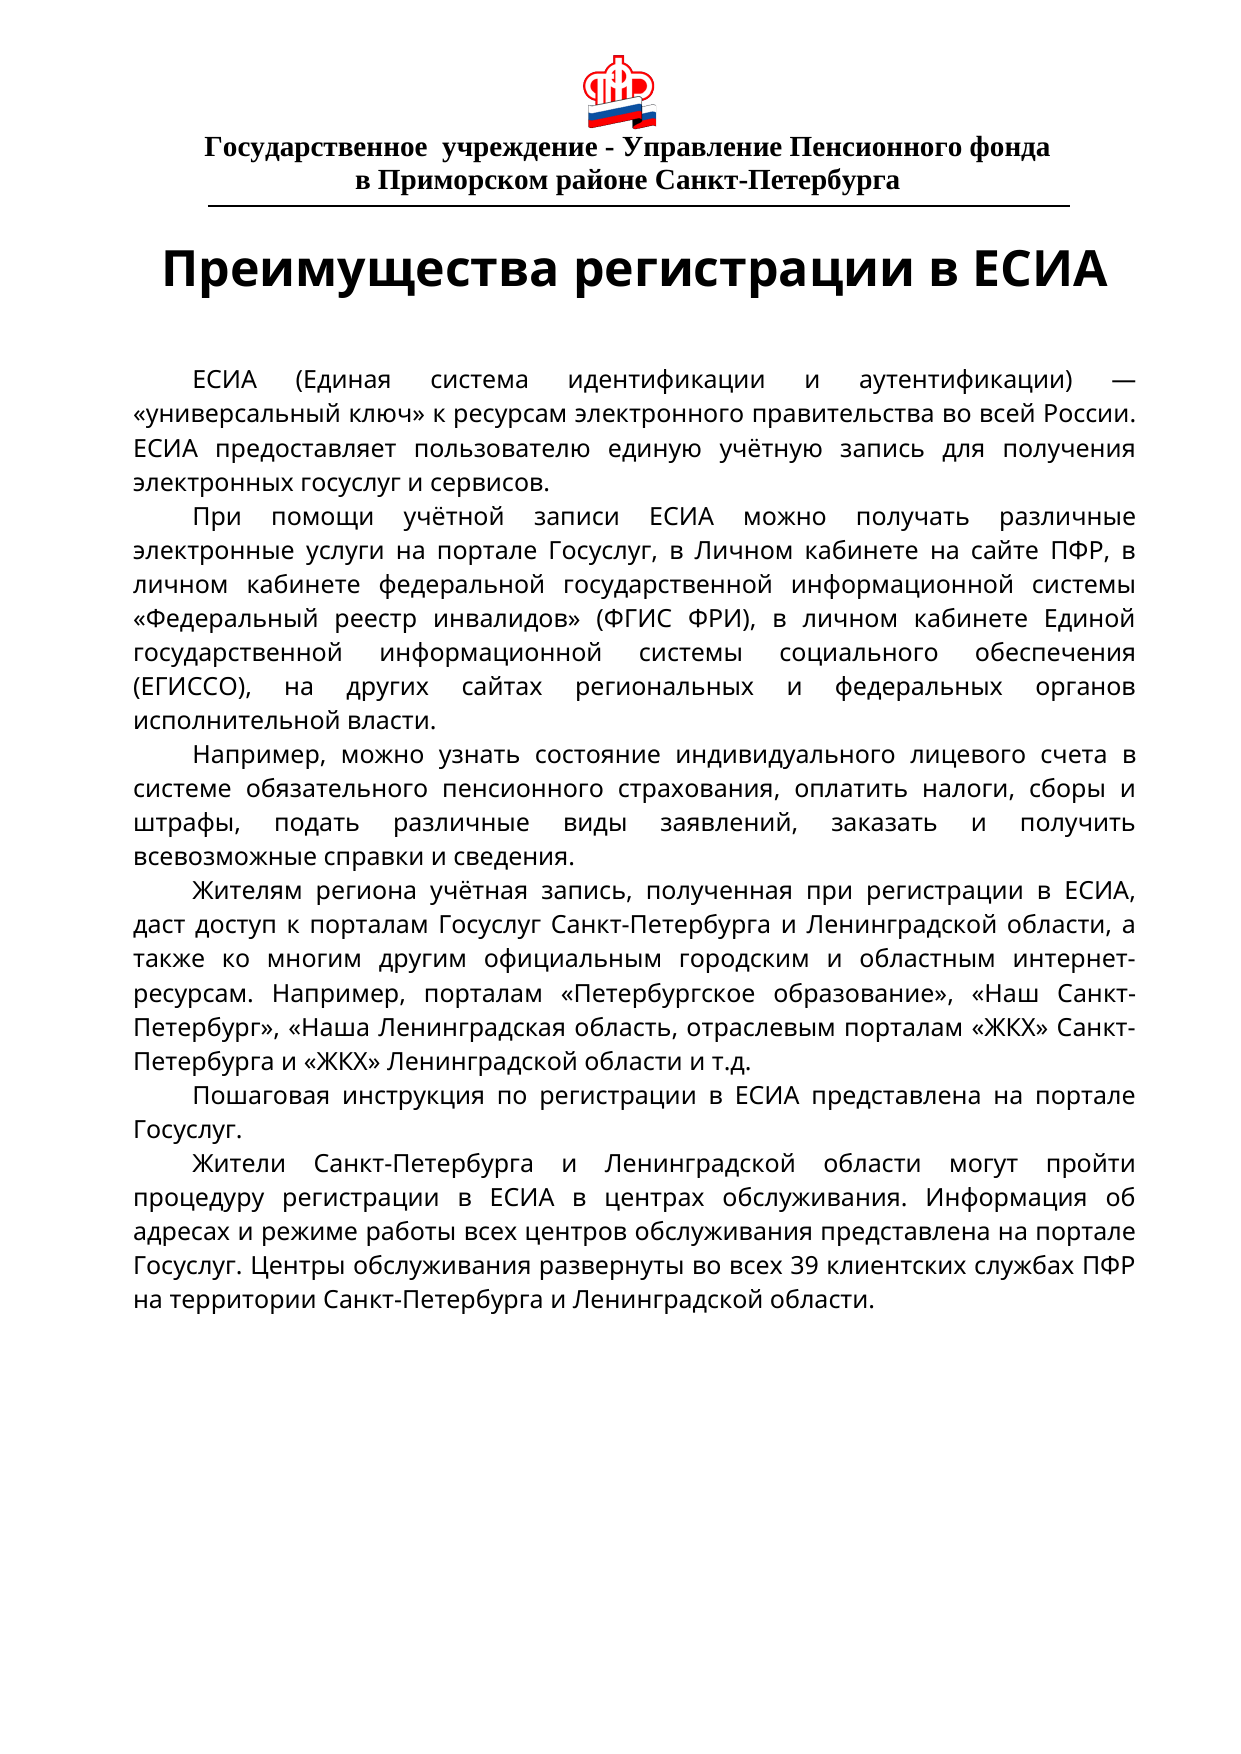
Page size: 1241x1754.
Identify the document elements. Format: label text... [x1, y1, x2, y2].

picture [582, 55, 657, 130]
text При помощи учётной записи ЕСИА можно получать различные электронные услуги на портале Госуслуг, в Личном кабинете на сайте ПФР, в личном кабинете федеральной государственной информационной системы «Федеральный реестр инвалидов» (ФГИС ФРИ), в личном кабинете Единой государственной информационной системы социального обеспечения (ЕГИССО), на других сайтах региональных и федеральных органов исполнительной власти. [133, 498, 1137, 737]
text Пошаговая инструкция по регистрации в ЕСИА представлена на портале Госуслуг. [133, 1077, 1137, 1146]
text Жители Санкт-Петербурга и Ленинградской области могут пройти процедуру регистрации в ЕСИА в центрах обслуживания. Информация об адресах и режиме работы всех центров обслуживания представлена на портале Госуслуг. Центры обслуживания развернуты во всех 39 клиентских службах ПФР на территории Санкт-Петербурга и Ленинградской области. [133, 1146, 1137, 1316]
text Преимущества регистрации в ЕСИА [133, 233, 1137, 301]
text ЕСИА (Единая система идентификации и аутентификации) — «универсальный ключ» к ресурсам электронного правительства во всей России. ЕСИА предоставляет пользователю единую учётную запись для получения электронных госуслуг и сервисов. [133, 362, 1137, 498]
text Например, можно узнать состояние индивидуального лицевого счета в системе обязательного пенсионного страхования, оплатить налоги, сборы и штрафы, подать различные виды заявлений, заказать и получить всевозможные справки и сведения. [133, 737, 1137, 873]
text Жителям региона учётная запись, полученная при регистрации в ЕСИА, даст доступ к порталам Госуслуг Санкт-Петербурга и Ленинградской области, а также ко многим другим официальным городским и областным интернет-ресурсам. Например, порталам «Петербургское образование», «Наш Санкт-Петербург», «Наша Ленинградская область, отраслевым порталам «ЖКХ» Санкт-Петербурга и «ЖКХ» Ленинградской области и т.д. [133, 873, 1137, 1077]
